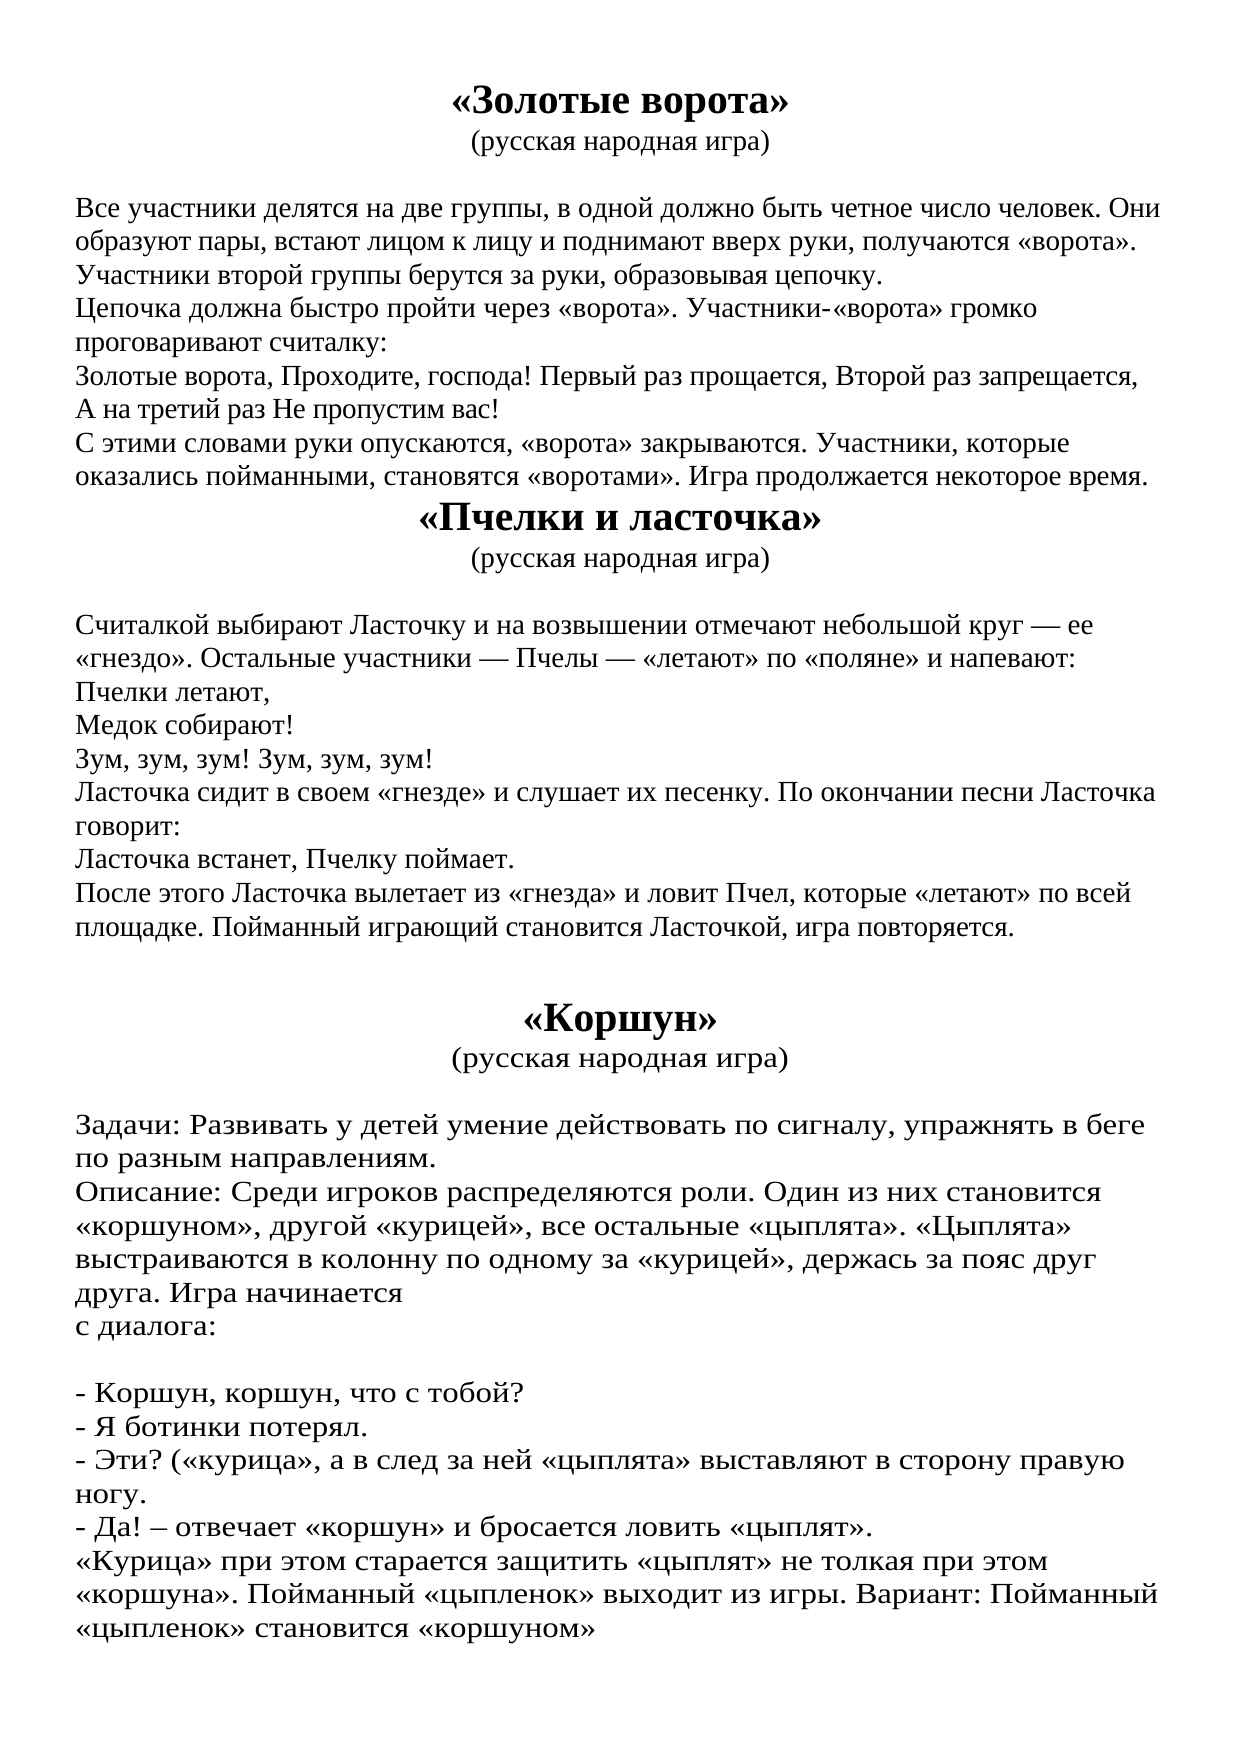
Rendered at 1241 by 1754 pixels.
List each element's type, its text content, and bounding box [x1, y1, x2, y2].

text (русская народная игра) [75, 1040, 1165, 1073]
text Описание: Среди игроков распределяются роли. Один из них становится «коршуном», другой «курицей», все остальные «цыплята». «Цыплята» выстраиваются в колонну по одному за «курицей», держась за пояс друг друга. Игра начинается [75, 1174, 1165, 1308]
text Цепочка должна быстро пройти через «ворота». Участники-«ворота» громко проговаривают считалку: [75, 291, 1165, 358]
text «Пчелки и ласточка» [75, 492, 1165, 540]
text Считалкой выбирают Ласточку и на возвышении отмечают небольшой круг — ее «гнездо». Остальные участники — Пчелы — «летают» по «поляне» и напевают: [75, 607, 1165, 674]
text - Коршун, коршун, что с тобой? - Я ботинки потерял. - Эти? («курица», а в след за ней «цыплята» выставляют в сторону правую ногу. - Да! – отвечает «коршун» и бросается ловить «цыплят». [75, 1342, 1165, 1543]
text «Коршун» [75, 992, 1165, 1040]
text Задачи: Развивать у детей умение действовать по сигналу, упражнять в беге по разным направлениям. [75, 1107, 1165, 1174]
text Золотые ворота, Проходите, господа! Первый раз прощается, Второй раз запрещается, А на третий раз Не пропустим вас! [75, 358, 1165, 425]
text с диалога: [75, 1308, 1165, 1342]
text Зум, зум, зум! Зум, зум, зум! [75, 741, 1165, 774]
text (русская народная игра) [75, 123, 1165, 156]
text «Курица» при этом старается защитить «цыплят» не толкая при этом «коршуна». Пойманный «цыпленок» выходит из игры. Вариант: Пойманный «цыпленок» становится «коршуном» [75, 1543, 1165, 1644]
text Медок собирают! [75, 707, 1165, 741]
text После этого Ласточка вылетает из «гнезда» и ловит Пчел, которые «летают» по всей площадке. Пойманный играющий становится Ласточкой, игра повторяется. [75, 875, 1165, 942]
text «Золотые ворота» [75, 75, 1165, 123]
text Пчелки летают, [75, 674, 1165, 707]
text Все участники делятся на две группы, в одной должно быть четное число человек. Они образуют пары, встают лицом к лицу и поднимают вверх руки, получаются «ворота». Участники второй группы берутся за руки, образовывая цепочку. [75, 190, 1165, 291]
text Ласточка сидит в своем «гнезде» и слушает их песенку. По окончании песни Ласточка говорит: [75, 774, 1165, 842]
text (русская народная игра) [75, 540, 1165, 573]
text Ласточка встанет, Пчелку поймает. [75, 842, 1165, 875]
text С этими словами руки опускаются, «ворота» закрываются. Участники, которые оказались пойманными, становятся «воротами». Игра продолжается некоторое время. [75, 425, 1165, 492]
